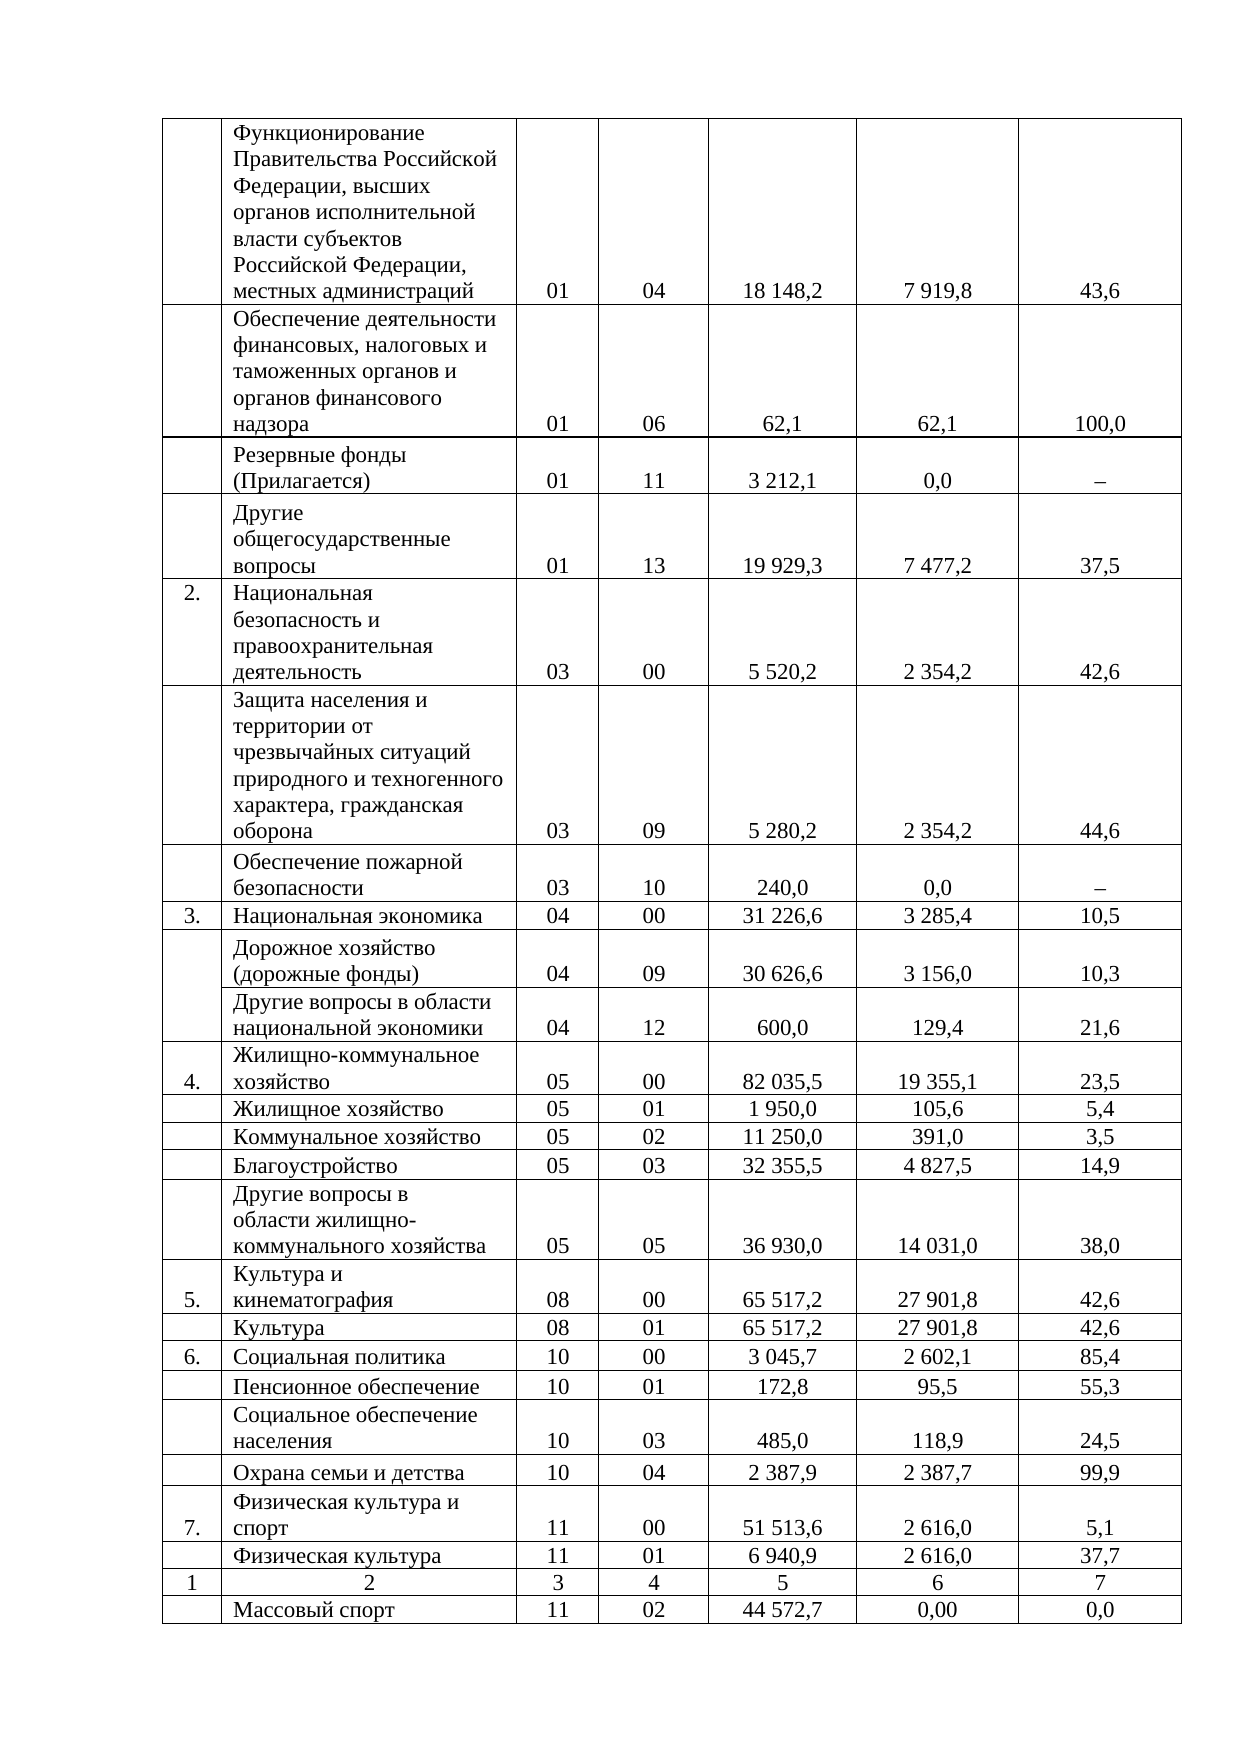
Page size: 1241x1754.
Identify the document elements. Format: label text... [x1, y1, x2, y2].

table_cell Физическая культура и спорт [222, 1486, 516, 1541]
table_cell 18 148,2 [709, 119, 856, 304]
table_cell 2. [163, 579, 221, 685]
table_cell 1 950,0 [709, 1095, 856, 1122]
table_cell 51 513,6 [709, 1486, 856, 1541]
table_cell Благоустройство [222, 1150, 516, 1179]
table_cell 2 387,7 [857, 1455, 1018, 1485]
table_cell 05 [599, 1180, 708, 1259]
table_cell Социальное обеспечение населения [222, 1400, 516, 1454]
table_cell 3 156,0 [857, 930, 1018, 987]
table_cell – [1019, 845, 1181, 901]
table_cell Жилищное хозяйство [222, 1095, 516, 1122]
table_cell 09 [599, 686, 708, 844]
table_cell 05 [517, 1150, 598, 1179]
table_cell 44,6 [1019, 686, 1181, 844]
table_cell 2 354,2 [857, 686, 1018, 844]
table_cell 00 [599, 1341, 708, 1370]
table_cell 2 [222, 1569, 516, 1595]
table_cell 03 [599, 1150, 708, 1179]
table_cell [163, 438, 221, 493]
table_cell 4. [163, 1042, 221, 1094]
table_cell 100,0 [1019, 305, 1181, 436]
table_cell 0,00 [857, 1596, 1018, 1623]
table_cell 01 [517, 494, 598, 578]
table_cell – [1019, 438, 1181, 493]
table_cell 2 616,0 [857, 1486, 1018, 1541]
table_cell 04 [517, 988, 598, 1041]
table_cell 82 035,5 [709, 1042, 856, 1094]
table_cell 00 [599, 902, 708, 929]
table_cell 95,5 [857, 1371, 1018, 1399]
table_cell [163, 1400, 221, 1454]
table_cell 00 [599, 1042, 708, 1094]
table_cell 24,5 [1019, 1400, 1181, 1454]
table_cell 10 [517, 1341, 598, 1370]
table_cell 85,4 [1019, 1341, 1181, 1370]
table_cell 42,6 [1019, 1314, 1181, 1340]
table_cell Защита населения и территории от чрезвычайных ситуаций природного и техногенного характера, гражданская оборона [222, 686, 516, 844]
table_cell 09 [599, 930, 708, 987]
table_cell 04 [599, 119, 708, 304]
table_cell 6 940,9 [709, 1542, 856, 1568]
table_cell 10 [517, 1371, 598, 1399]
table_cell 31 226,6 [709, 902, 856, 929]
table_cell 2 387,9 [709, 1455, 856, 1485]
table_cell 13 [599, 494, 708, 578]
table_cell 01 [517, 119, 598, 304]
table_cell 19 355,1 [857, 1042, 1018, 1094]
table_cell 12 [599, 988, 708, 1041]
table_cell 05 [517, 1042, 598, 1094]
table_cell 65 517,2 [709, 1260, 856, 1313]
table_cell 5 [709, 1569, 856, 1595]
table_cell 65 517,2 [709, 1314, 856, 1340]
table_cell 27 901,8 [857, 1314, 1018, 1340]
table_cell 99,9 [1019, 1455, 1181, 1485]
table_cell Социальная политика [222, 1341, 516, 1370]
table_cell Резервные фонды (Прилагается) [222, 438, 516, 493]
table_cell 05 [517, 1180, 598, 1259]
table_cell [163, 1095, 221, 1122]
table_cell Другие вопросы в области жилищно-коммунального хозяйства [222, 1180, 516, 1259]
table_cell 19 929,3 [709, 494, 856, 578]
table_cell 27 901,8 [857, 1260, 1018, 1313]
table_cell 1 [163, 1569, 221, 1595]
table_cell 3 285,4 [857, 902, 1018, 929]
table_cell [163, 1180, 221, 1259]
table_cell Национальная экономика [222, 902, 516, 929]
table_cell 2 602,1 [857, 1341, 1018, 1370]
table_cell 0,0 [857, 845, 1018, 901]
table_cell 5,1 [1019, 1486, 1181, 1541]
table_cell 05 [517, 1095, 598, 1122]
table_cell 485,0 [709, 1400, 856, 1454]
table_cell 4 827,5 [857, 1150, 1018, 1179]
table_cell [163, 1123, 221, 1149]
table_cell [163, 1150, 221, 1179]
table_cell 3. [163, 902, 221, 929]
table_cell 42,6 [1019, 1260, 1181, 1313]
table_cell 37,7 [1019, 1542, 1181, 1568]
table_cell 08 [517, 1314, 598, 1340]
table_cell 01 [517, 438, 598, 493]
table_cell Физическая культура [222, 1542, 516, 1568]
table_cell 42,6 [1019, 579, 1181, 685]
table_cell [163, 305, 221, 436]
table_cell 00 [599, 579, 708, 685]
table_cell 44 572,7 [709, 1596, 856, 1623]
table_cell 3 212,1 [709, 438, 856, 493]
table_cell 3,5 [1019, 1123, 1181, 1149]
table_cell 118,9 [857, 1400, 1018, 1454]
table_cell 02 [599, 1596, 708, 1623]
table_cell 11 [517, 1486, 598, 1541]
table_cell Обеспечение деятельности финансовых, налоговых и таможенных органов и органов финансового надзора [222, 305, 516, 436]
table_cell 6 [857, 1569, 1018, 1595]
table_cell Пенсионное обеспечение [222, 1371, 516, 1399]
table_cell 5,4 [1019, 1095, 1181, 1122]
table_cell Жилищно-коммунальное хозяйство [222, 1042, 516, 1094]
table_cell [163, 494, 221, 578]
table_cell Функционирование Правительства Российской Федерации, высших органов исполнительной власти субъектов Российской Федерации, местных администраций [222, 119, 516, 304]
table_cell 38,0 [1019, 1180, 1181, 1259]
table_cell 7 477,2 [857, 494, 1018, 578]
table_cell 62,1 [709, 305, 856, 436]
table_cell [163, 930, 221, 1041]
table_cell 04 [517, 930, 598, 987]
table_cell 6. [163, 1341, 221, 1370]
table_cell 391,0 [857, 1123, 1018, 1149]
table_cell 3 [517, 1569, 598, 1595]
table_cell [163, 1455, 221, 1485]
table_cell 5 520,2 [709, 579, 856, 685]
table_cell 01 [599, 1371, 708, 1399]
table_cell 04 [517, 902, 598, 929]
table_cell Другие вопросы в области национальной экономики [222, 988, 516, 1041]
table_cell Культура [222, 1314, 516, 1340]
table_cell 11 [517, 1542, 598, 1568]
table_cell 10 [517, 1455, 598, 1485]
table_cell 04 [599, 1455, 708, 1485]
table_cell 01 [599, 1095, 708, 1122]
table_cell 37,5 [1019, 494, 1181, 578]
table_cell 00 [599, 1260, 708, 1313]
table_cell 14,9 [1019, 1150, 1181, 1179]
table_cell 0,0 [1019, 1596, 1181, 1623]
table_cell 5 280,2 [709, 686, 856, 844]
table_cell 0,0 [857, 438, 1018, 493]
table_cell 36 930,0 [709, 1180, 856, 1259]
table_cell [163, 1371, 221, 1399]
table_cell Массовый спорт [222, 1596, 516, 1623]
table_cell 43,6 [1019, 119, 1181, 304]
table_cell 10,3 [1019, 930, 1181, 987]
table_cell 4 [599, 1569, 708, 1595]
table_cell Национальная безопасность и правоохранительная деятельность [222, 579, 516, 685]
table_cell 7 919,8 [857, 119, 1018, 304]
table_cell 06 [599, 305, 708, 436]
table_cell 14 031,0 [857, 1180, 1018, 1259]
table_cell [163, 845, 221, 901]
table_cell 30 626,6 [709, 930, 856, 987]
table_cell 03 [517, 579, 598, 685]
table_cell Культура и кинематография [222, 1260, 516, 1313]
table_cell 01 [599, 1314, 708, 1340]
table_cell 11 250,0 [709, 1123, 856, 1149]
table_cell 600,0 [709, 988, 856, 1041]
table_cell 2 354,2 [857, 579, 1018, 685]
table_cell 05 [517, 1123, 598, 1149]
table_cell 10 [517, 1400, 598, 1454]
table_cell [163, 119, 221, 304]
table_cell 03 [599, 1400, 708, 1454]
table_cell 129,4 [857, 988, 1018, 1041]
table_cell Другие общегосударственные вопросы [222, 494, 516, 578]
table_cell 105,6 [857, 1095, 1018, 1122]
table_cell 32 355,5 [709, 1150, 856, 1179]
table_cell 11 [599, 438, 708, 493]
table_cell 7 [1019, 1569, 1181, 1595]
table_cell [163, 1542, 221, 1568]
table_cell Обеспечение пожарной безопасности [222, 845, 516, 901]
table_cell 01 [517, 305, 598, 436]
table_cell 03 [517, 686, 598, 844]
table_cell Коммунальное хозяйство [222, 1123, 516, 1149]
table_cell [163, 686, 221, 844]
table_cell 03 [517, 845, 598, 901]
table_cell 5. [163, 1260, 221, 1313]
table_cell 2 616,0 [857, 1542, 1018, 1568]
table_cell 55,3 [1019, 1371, 1181, 1399]
table_cell [163, 1314, 221, 1340]
table_cell 10 [599, 845, 708, 901]
table_cell 08 [517, 1260, 598, 1313]
table_cell 62,1 [857, 305, 1018, 436]
table_cell Дорожное хозяйство (дорожные фонды) [222, 930, 516, 987]
table_cell 23,5 [1019, 1042, 1181, 1094]
table_cell 01 [599, 1542, 708, 1568]
table_cell 21,6 [1019, 988, 1181, 1041]
table_cell 11 [517, 1596, 598, 1623]
table_cell 10,5 [1019, 902, 1181, 929]
table_cell 02 [599, 1123, 708, 1149]
table_cell [163, 1596, 221, 1623]
table_cell Охрана семьи и детства [222, 1455, 516, 1485]
table_cell 00 [599, 1486, 708, 1541]
table_cell 7. [163, 1486, 221, 1541]
table_cell 240,0 [709, 845, 856, 901]
table_cell 172,8 [709, 1371, 856, 1399]
table_cell 3 045,7 [709, 1341, 856, 1370]
